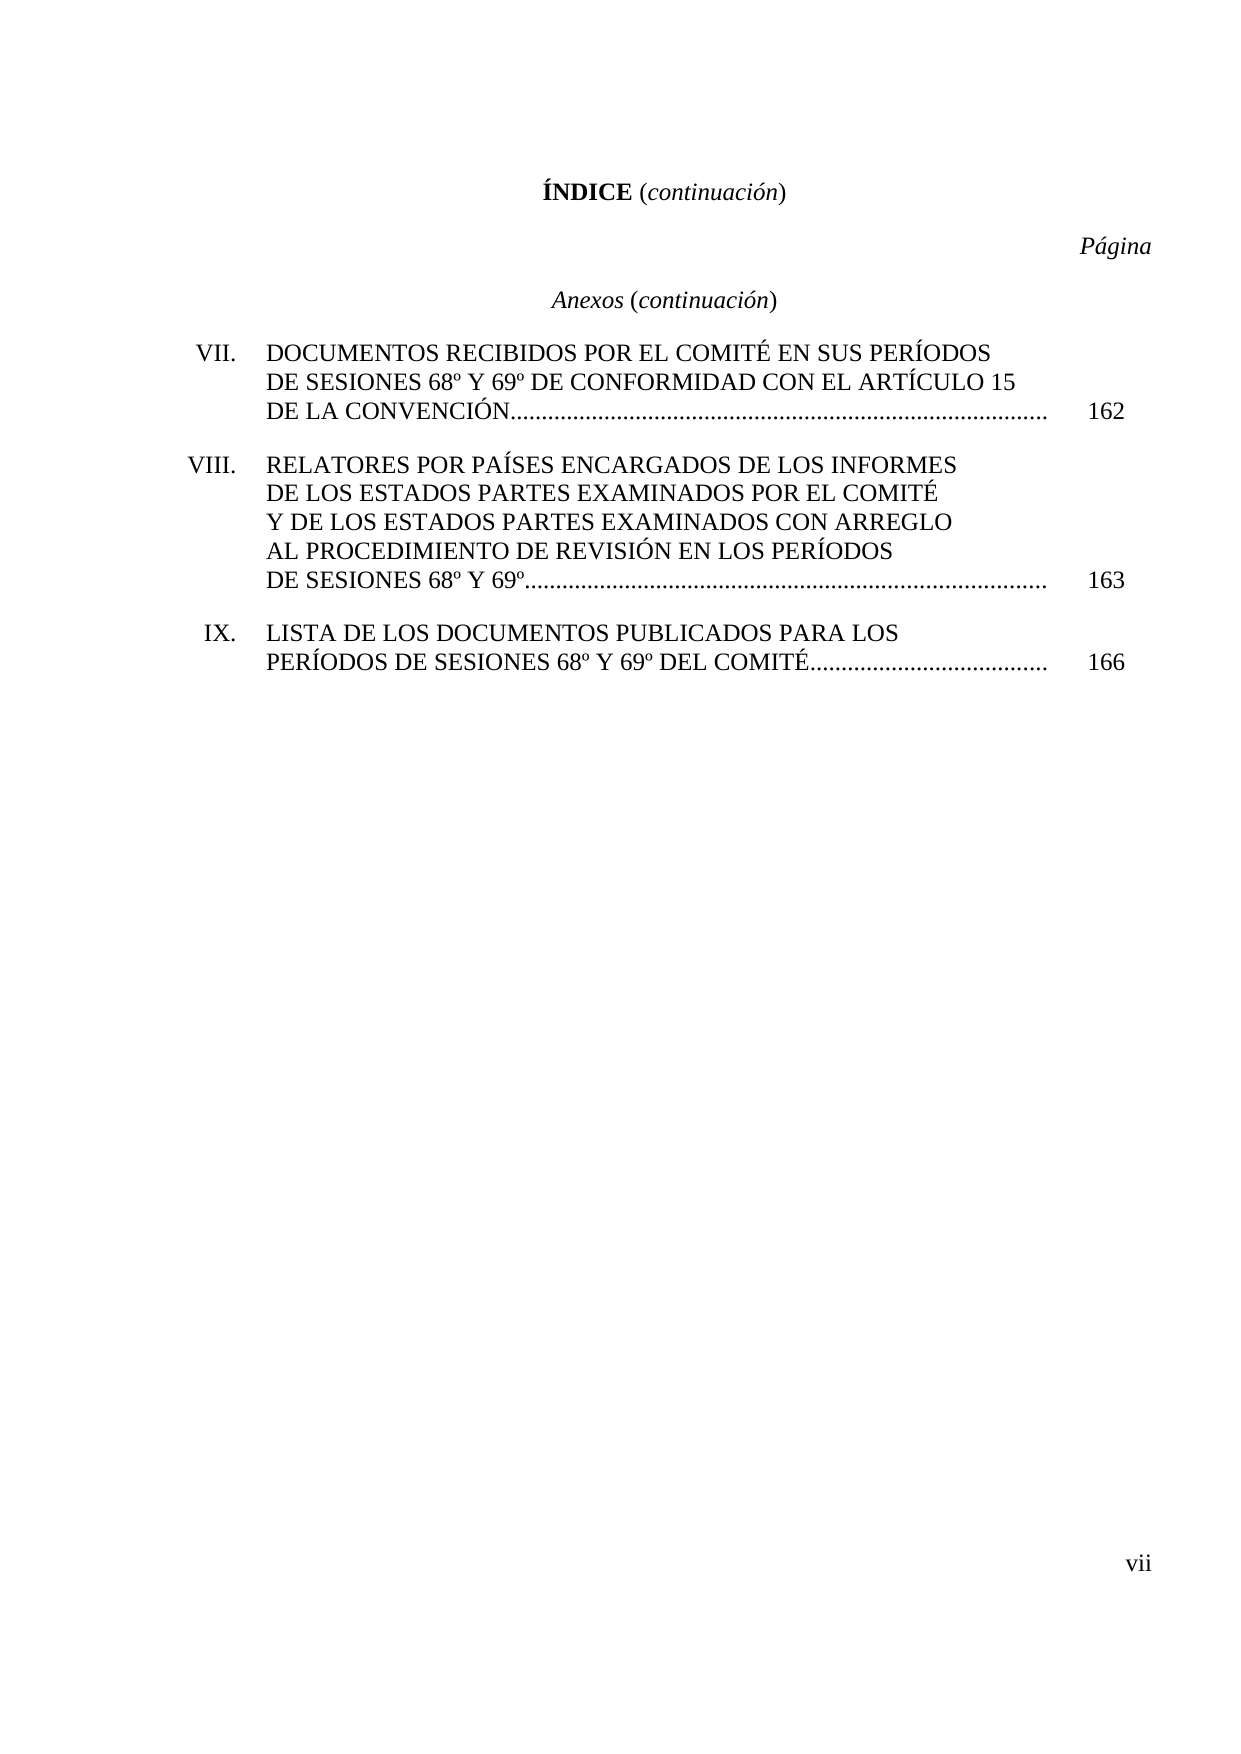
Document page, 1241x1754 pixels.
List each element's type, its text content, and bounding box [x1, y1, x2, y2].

text IX. LISTA DE LOS DOCUMENTOS PUBLICADOS PARA LOS PERÍODOS DE SESIONES 68º Y 69º DEL COMITÉ 166 [177, 618, 1152, 676]
text Anexos (continuación) [177, 285, 1152, 313]
text ÍNDICE (continuación) [177, 177, 1152, 206]
text VII. DOCUMENTOS RECIBIDOS POR EL COMITÉ EN SUS PERÍODOS DE SESIONES 68º Y 69º DE CONFORMIDAD CON EL ARTÍCULO 15 DE LA CONVENCIÓN 162 [177, 338, 1152, 425]
text VIII. RELATORES POR PAÍSES ENCARGADOS DE LOS INFORMES DE LOS ESTADOS PARTES EXAMINADOS POR EL COMITÉ Y DE LOS ESTADOS PARTES EXAMINADOS CON ARREGLO AL PROCEDIMIENTO DE REVISIÓN EN LOS PERÍODOS DE SESIONES 68º Y 69º 163 [177, 450, 1152, 593]
text Página [177, 231, 1152, 260]
